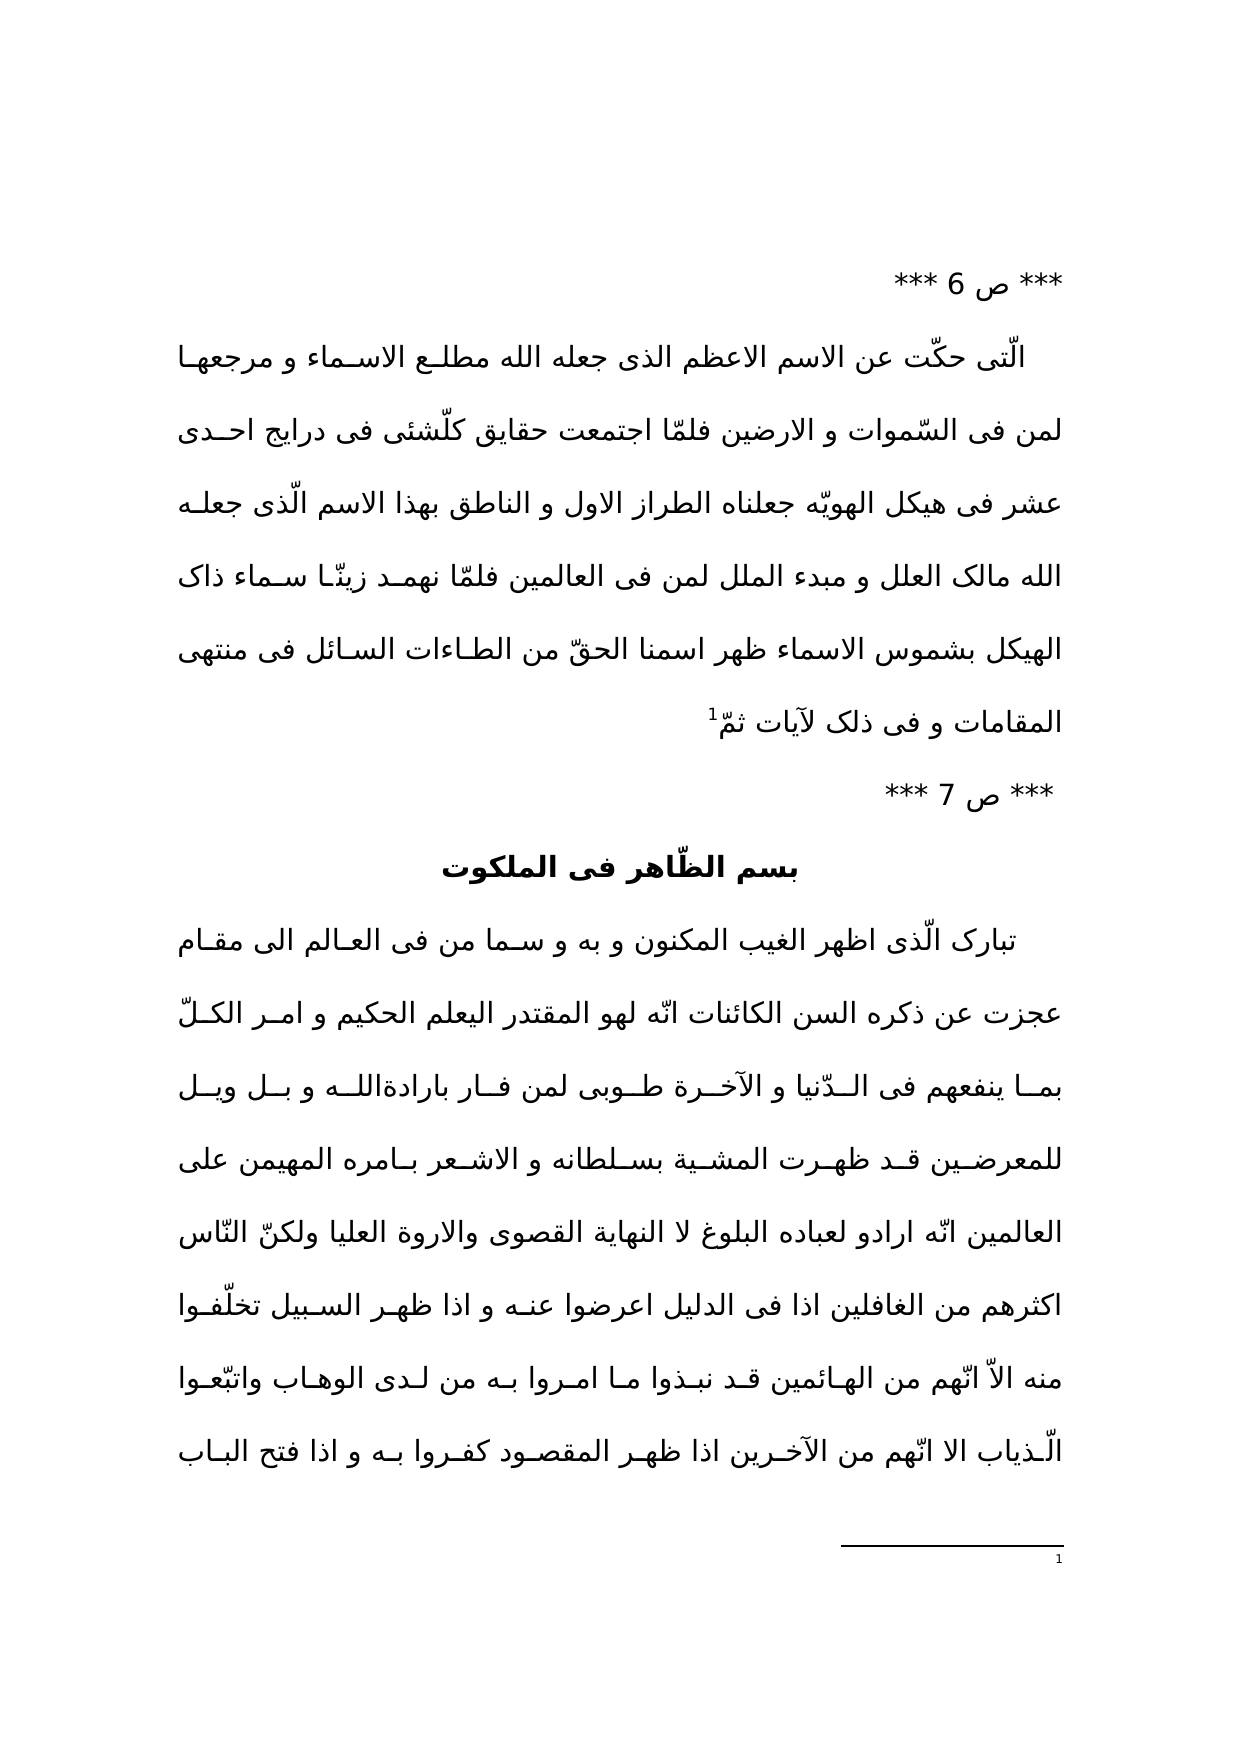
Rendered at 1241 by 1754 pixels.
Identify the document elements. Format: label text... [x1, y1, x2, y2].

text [177, 892, 1063, 1476]
text *** ص 7 *** [177, 747, 1063, 819]
text الّتی حکّت عن الاسم الاعظم الذی جعله الله مطلع الاسماء و مرجعها لمن فی السّموات و الارضین فلمّا اجتمعت حقایق کلّشئی فی درایج احدی عشر فی هیکل الهویّه جعلناه الطراز الاول و الناطق بهذا الاسم الّذی جعله الله مالک العلل و مبدء الملل لمن فی العالمین فلمّا نهمد زینّا سماء ذاک الهیکل بشموس الاسماء ظهر اسمنا الحقّ من الطاءات السائل فی منتهی المقامات و فی ذلک لآیات ثمّ [177, 309, 1063, 747]
text بسم الظّاهر فی الملکوت [177, 819, 1063, 892]
text *** ص 6 *** [177, 236, 1063, 309]
